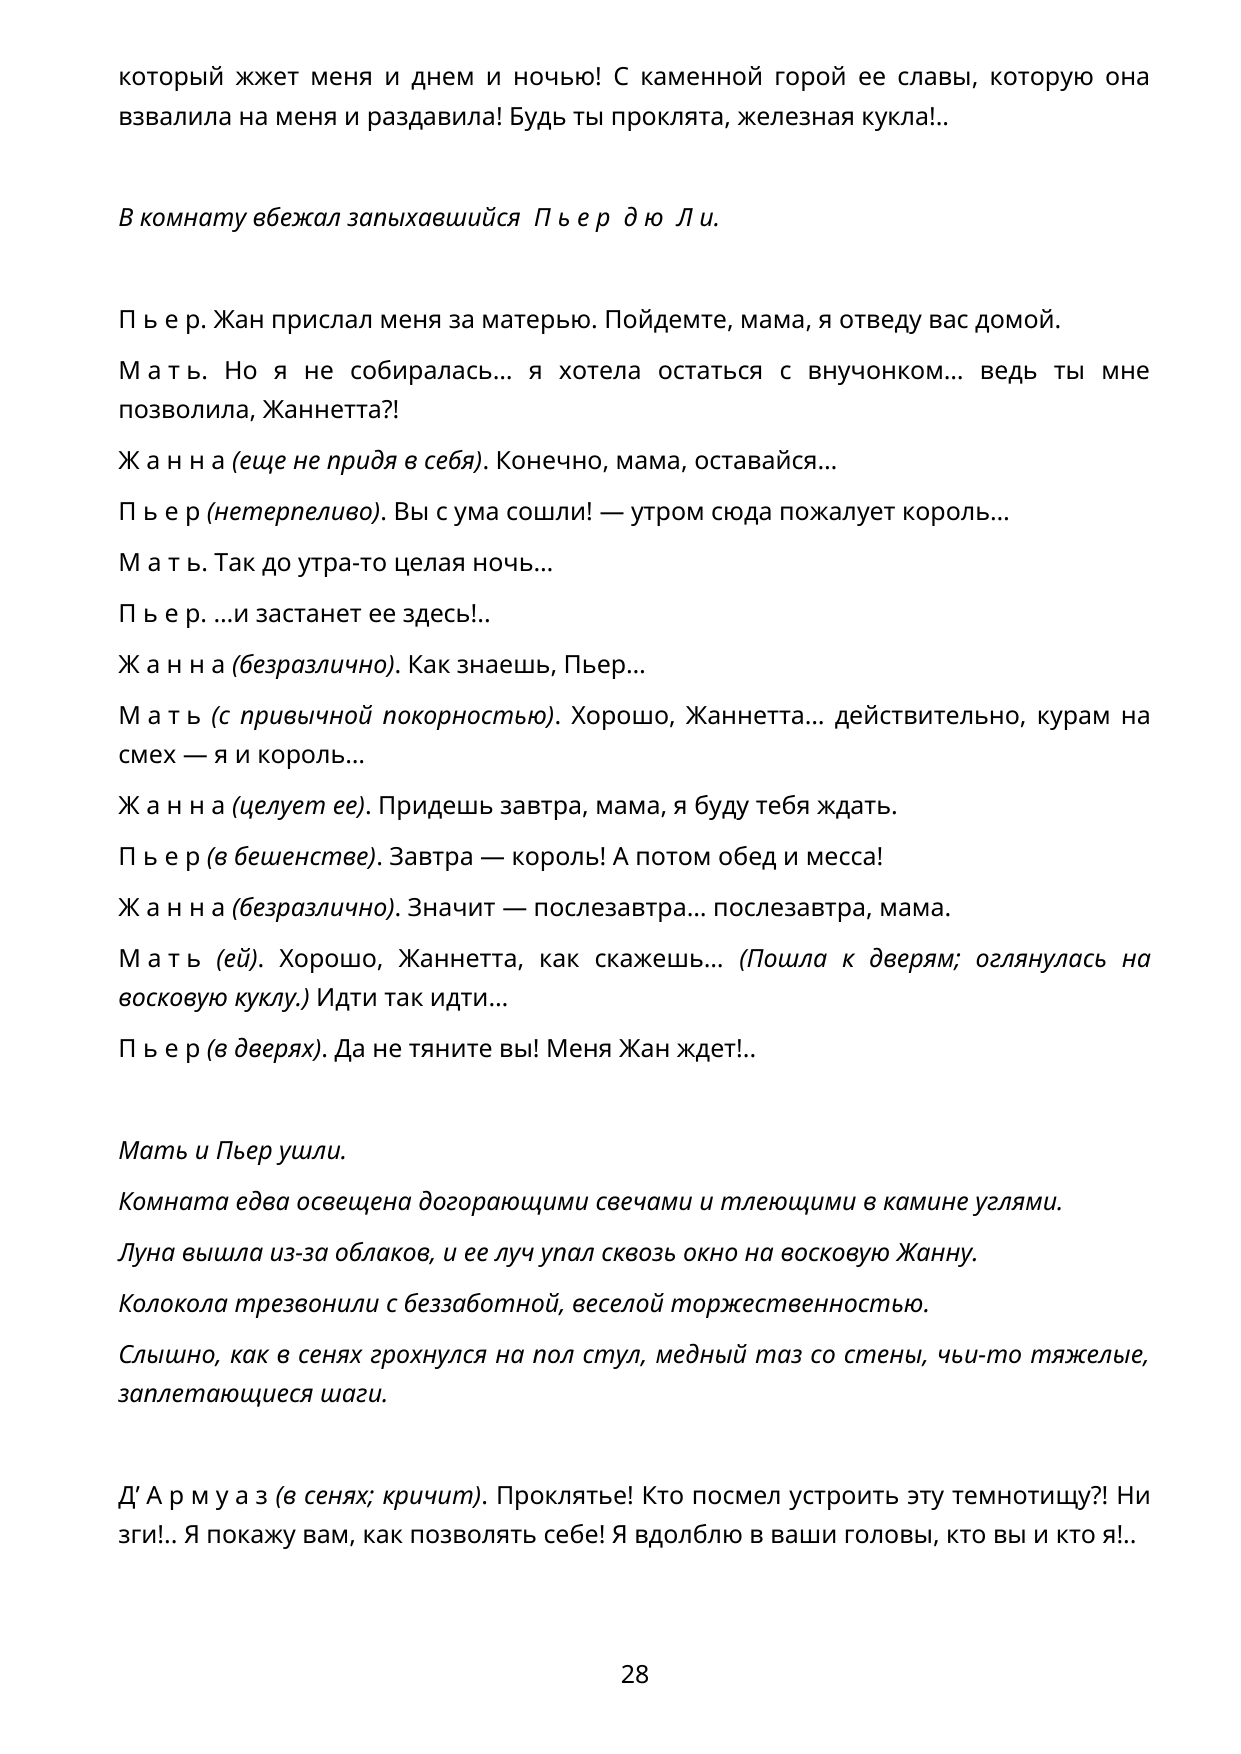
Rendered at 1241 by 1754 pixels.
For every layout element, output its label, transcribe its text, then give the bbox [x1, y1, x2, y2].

text М а т ь. Но я не собиралась… я хотела остаться с внучонком… ведь ты мне позволила, Жаннетта?! [118, 353, 1152, 426]
text Ж а н н а (безразлично). Значит — послезавтра… послезавтра, мама. [118, 890, 1152, 924]
text Д’ А р м у а з (в сенях; кричит). Проклятье! Кто посмел устроить эту темнотищу?! Ни зги!.. Я покажу вам, как позволять себе! Я вдолблю в ваши головы, кто вы и кто я!.. [118, 1477, 1152, 1551]
text М а т ь. Так до утра-то целая ночь… [118, 545, 1152, 579]
text П ь е р. Жан прислал меня за матерью. Пойдемте, мама, я отведу вас домой. [118, 302, 1152, 336]
text Ж а н н а (еще не придя в себя). Конечно, мама, оставайся… [118, 443, 1152, 477]
text Луна вышла из-за облаков, и ее луч упал сквозь окно на восковую Жанну. [118, 1234, 1152, 1268]
text П ь е р. …и застанет ее здесь!.. [118, 596, 1152, 630]
text Слышно, как в сенях грохнулся на пол стул, медный таз со стены, чьи-то тяжелые, заплетающиеся шаги. [118, 1336, 1152, 1409]
text Колокола трезвонили с беззаботной, веселой торжественностью. [118, 1285, 1152, 1319]
text М а т ь (ей). Хорошо, Жаннетта, как скажешь… (Пошла к дверям; оглянулась на восковую куклу.) Идти так идти… [118, 941, 1152, 1014]
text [118, 59, 1152, 132]
text Комната едва освещена догорающими свечами и тлеющими в камине углями. [118, 1183, 1152, 1218]
text Ж а н н а (безразлично). Как знаешь, Пьер… [118, 647, 1152, 681]
text П ь е р (в дверях). Да не тяните вы! Меня Жан ждет!.. [118, 1031, 1152, 1065]
text Мать и Пьер ушли. [118, 1133, 1152, 1167]
text П ь е р (в бешенстве). Завтра — король! А потом обед и месса! [118, 839, 1152, 873]
text П ь е р (нетерпеливо). Вы с ума сошли! — утром сюда пожалует король… [118, 494, 1152, 528]
text М а т ь (с привычной покорностью). Хорошо, Жаннетта… действительно, курам на смех — я и король… [118, 698, 1152, 771]
text Ж а н н а (целует ее). Придешь завтра, мама, я буду тебя ждать. [118, 788, 1152, 822]
text В комнату вбежал запыхавшийся П ь е р д ю Л и. [118, 200, 1152, 234]
